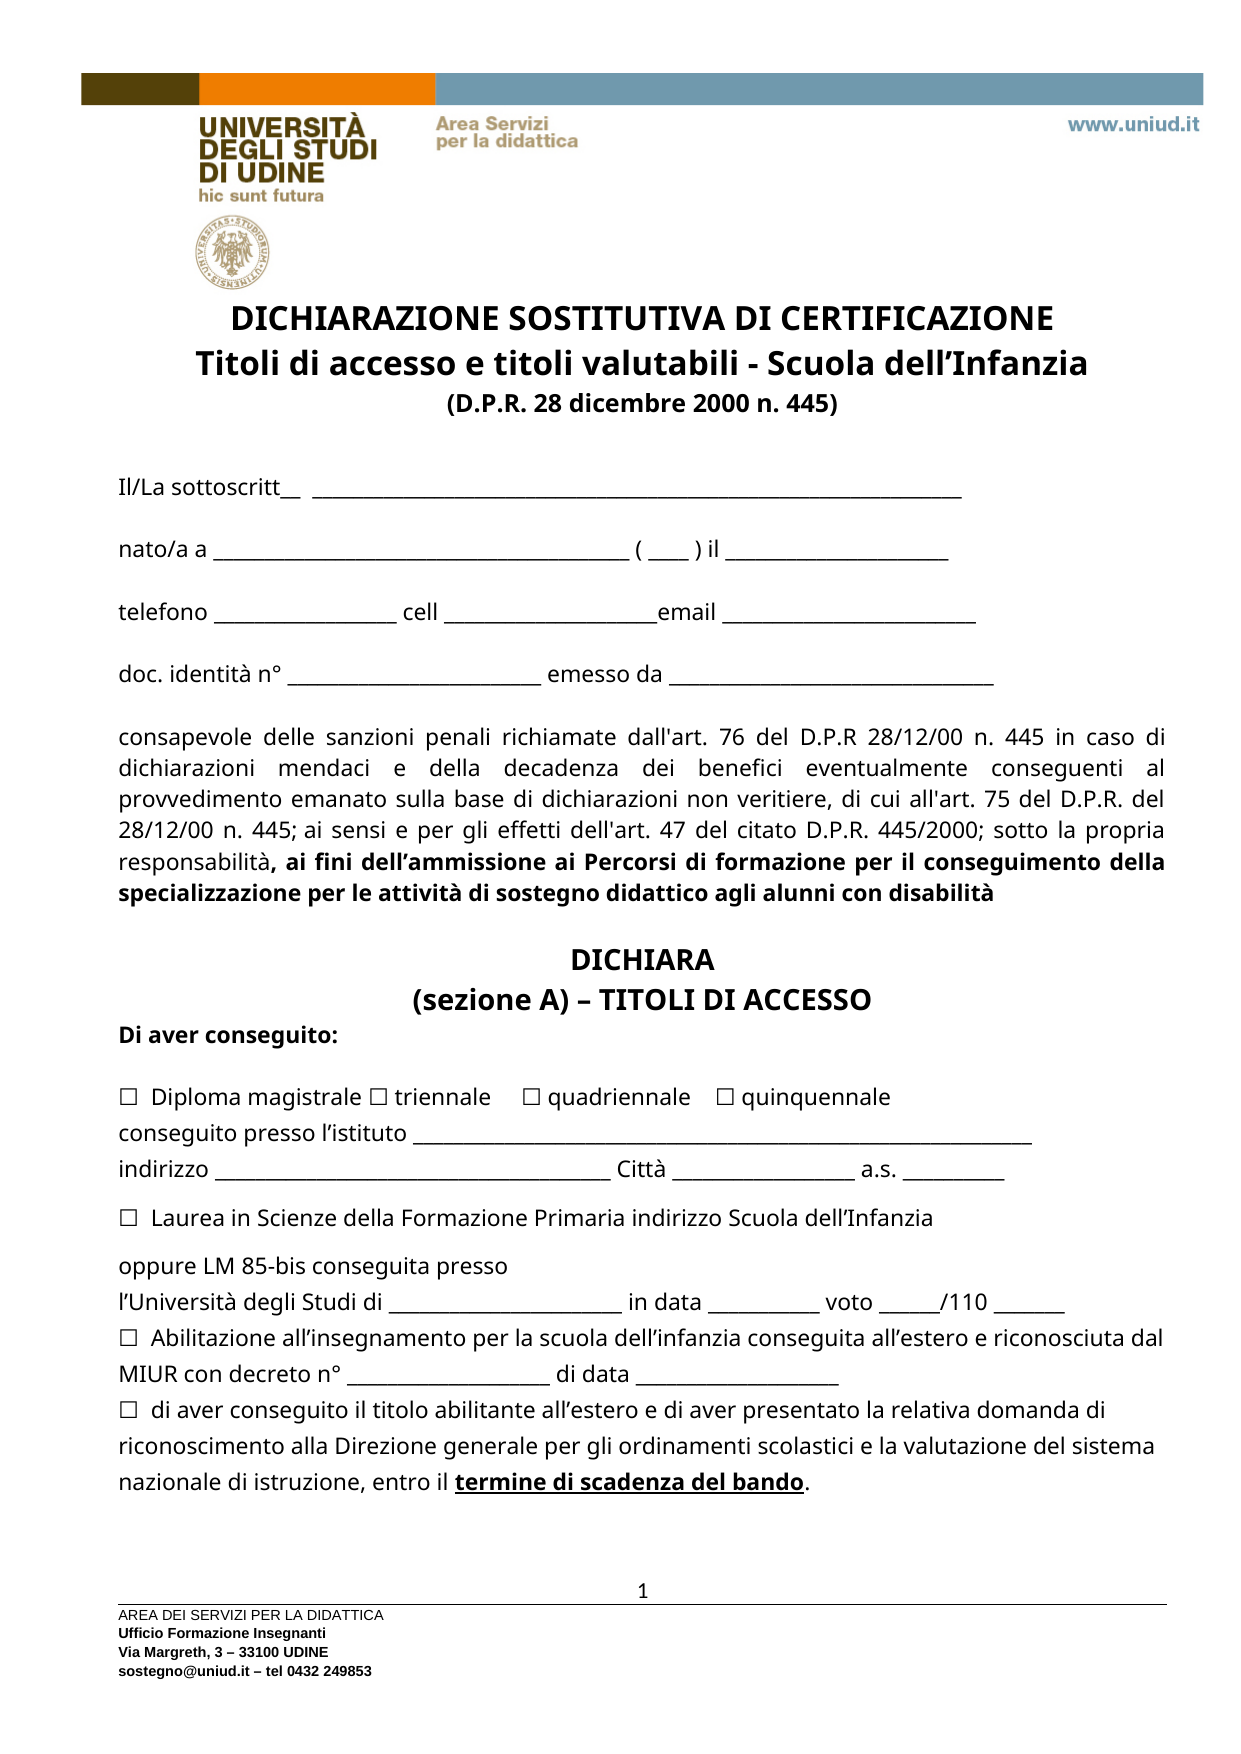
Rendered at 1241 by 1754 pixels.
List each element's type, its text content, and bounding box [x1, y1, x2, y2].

text (sezione A) – TITOLI DI ACCESSO [118, 979, 1167, 1019]
text Laurea in Scienze della Formazione Primaria indirizzo Scuola dell’Infanzia [118, 1202, 1167, 1233]
text DICHIARA [118, 939, 1167, 979]
text consapevole delle sanzioni penali richiamate dall'art. 76 del D.P.R 28/12/00 n. 445 in caso di dichiarazioni mendaci e della decadenza dei benefici eventualmente conseguenti al provvedimento emanato sulla base di dichiarazioni non veritiere, di cui all'art. 75 del D.P.R. del 28/12/00 n. 445; ai sensi e per gli effetti dell'art. 47 del citato D.P.R. 445/2000; sotto la propria responsabilità, ai fini dell’ammissione ai Percorsi di formazione per il conseguimento della specializzazione per le attività di sostegno didattico agli alunni con disabilità [118, 721, 1167, 908]
text telefono __________________ cell _____________________email _________________________ [118, 596, 1167, 627]
text doc. identità n° _________________________ emesso da ________________________________ [118, 658, 1167, 689]
text DICHIARAZIONE SOSTITUTIVA DI CERTIFICAZIONE Titoli di accesso e titoli valutabili - Scuola dell’Infanzia (D.P.R. 28 dicembre 2000 n. 445) [118, 295, 1167, 419]
text Diploma magistrale triennale quadriennale quinquennale conseguito presso l’istituto _____________________________________________________________ indirizzo _______________________________________ Città __________________ a.s. __________ [118, 1081, 1167, 1184]
text oppure LM 85-bis conseguita presso l’Università degli Studi di _______________________ in data ___________ voto ______/110 _______ Abilitazione all’insegnamento per la scuola dell’infanzia conseguita all’estero e riconosciuta dal MIUR con decreto n° ____________________ di data ____________________ di aver conseguito il titolo abilitante all’estero e di aver presentato la relativa domanda di riconoscimento alla Direzione generale per gli ordinamenti scolastici e la valutazione del sistema nazionale di istruzione, entro il termine di scadenza del bando. [118, 1250, 1167, 1497]
text Di aver conseguito: [118, 1019, 1167, 1050]
text nato/a a _________________________________________ ( ____ ) il ______________________ [118, 533, 1167, 564]
picture [81, 73, 1204, 295]
text Il/La sottoscritt__ ________________________________________________________________ [118, 471, 1167, 502]
